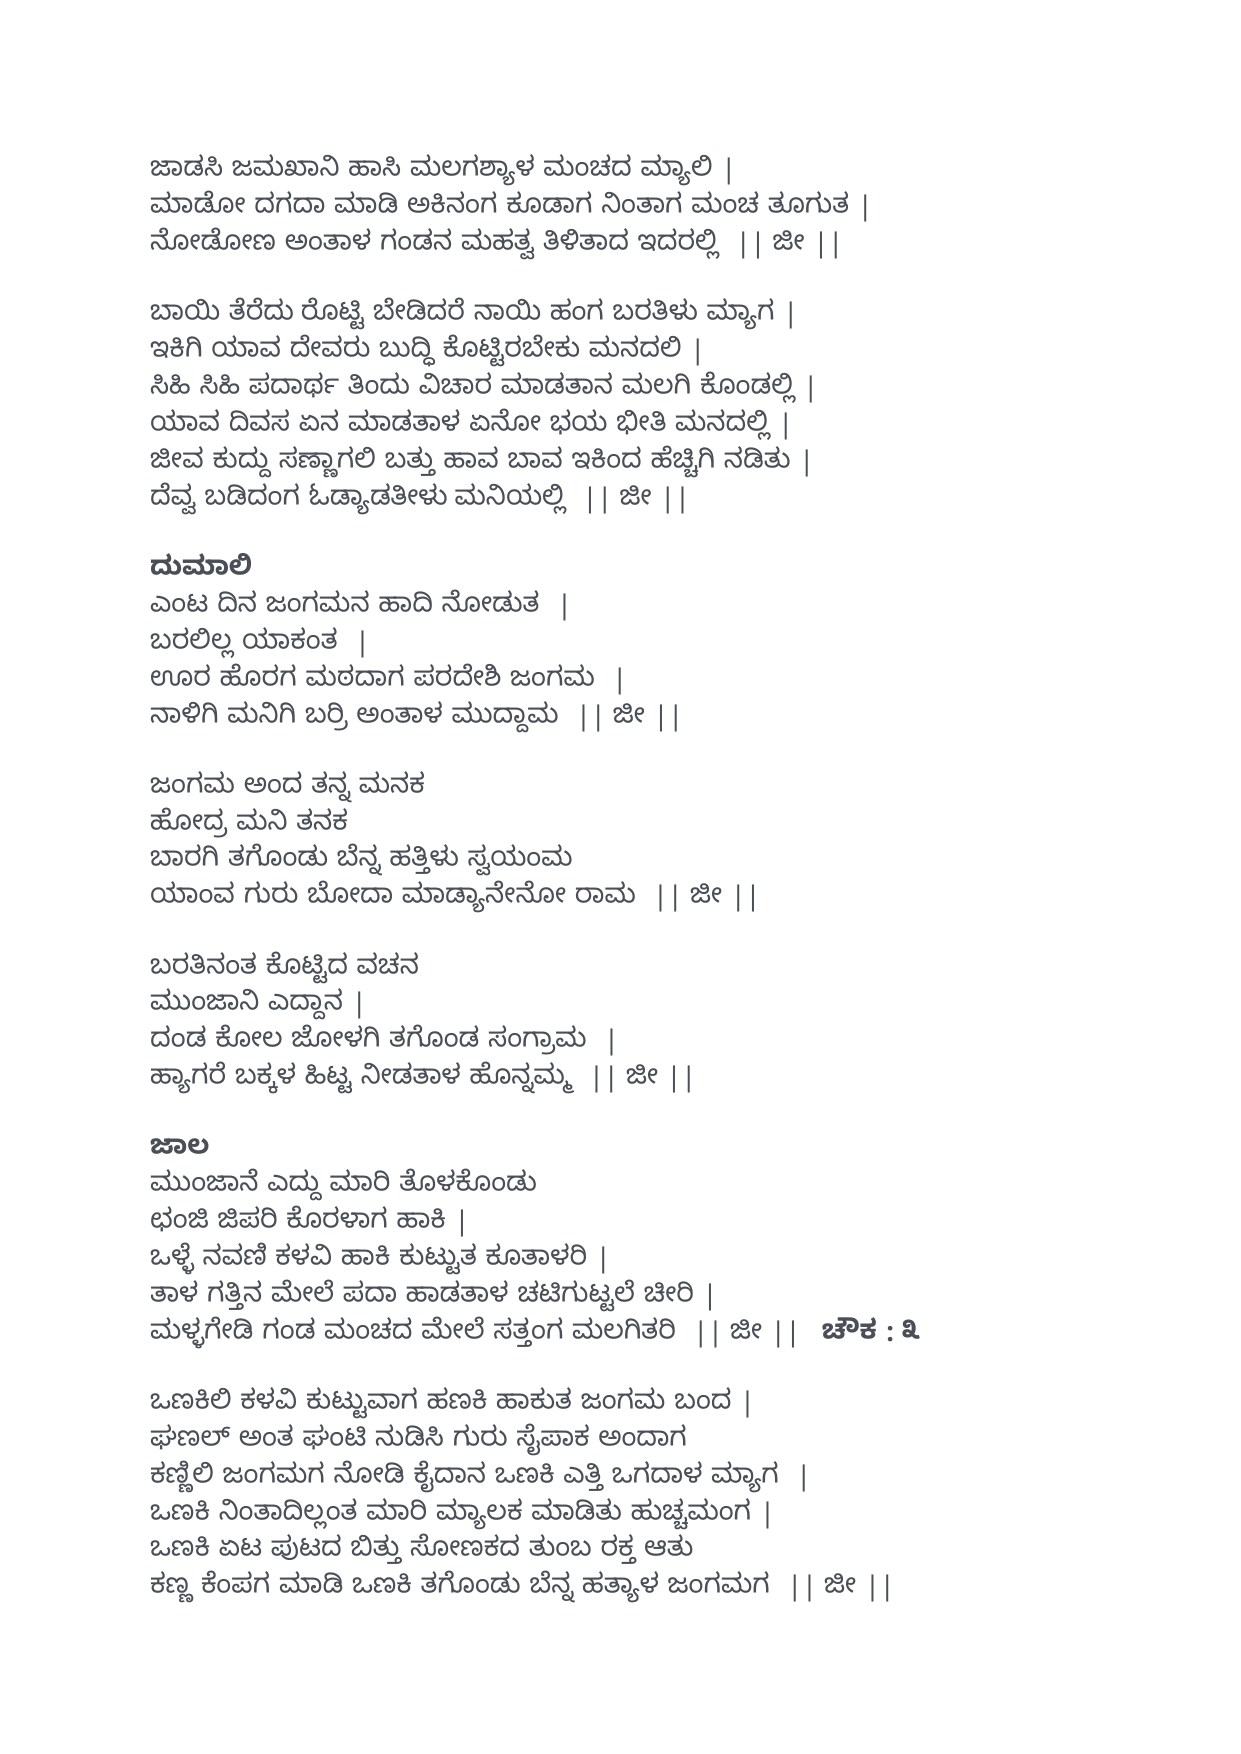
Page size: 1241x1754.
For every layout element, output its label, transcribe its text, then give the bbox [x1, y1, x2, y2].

text ಬಾಯಿ ತೆರೆದು ರೊಟ್ಟಿ ಬೇಡಿದರೆ ನಾಯಿ ಹಂಗ ಬರತಿಳು ಮ್ಯಾಗ | ಇಕಿಗಿ ಯಾವ ದೇವರು ಬುದ್ಧಿ ಕೊಟ್ಟಿರಬೇಕು ಮನದಲಿ | ಸಿಹಿ ಸಿಹಿ ಪದಾರ್ಥ ತಿಂದು ವಿಚಾರ ಮಾಡತಾನ ಮಲಗಿ ಕೊಂಡಲ್ಲಿ | ಯಾವ ದಿವಸ ಏನ ಮಾಡತಾಳ ಏನೋ ಭಯ ಭೀತಿ ಮನದಲ್ಲಿ | ಜೀವ ಕುದ್ದು ಸಣ್ಣಾಗಲಿ ಬತ್ತು ಹಾವ ಬಾವ ಇಕಿಂದ ಹೆಚ್ಚಿಗಿ ನಡಿತು | ದೆವ್ವ ಬಡಿದಂಗ ಓಡ್ಯಾಡತೀಳು ಮನಿಯಲ್ಲಿ || ಜೀ || [150, 294, 1090, 515]
text ಜಂಗಮ ಅಂದ ತನ್ನ ಮನಕ ಹೋದ್ರ ಮನಿ ತನಕ ಬಾರಗಿ ತಗೊಂಡು ಬೆನ್ನ ಹತ್ತಿಳು ಸ್ವಯಂಮ ಯಾಂವ ಗುರು ಬೋದಾ ಮಾಡ್ಯಾನೇನೋ ರಾಮ || ಜೀ || [150, 766, 1090, 914]
text ಬರತಿನಂತ ಕೊಟ್ಟಿದ ವಚನ ಮುಂಜಾನಿ ಎದ್ದಾನ | ದಂಡ ಕೋಲ ಜೋಳಗಿ ತಗೊಂಡ ಸಂಗ್ರಾಮ | ಹ್ಯಾಗರೆ ಬಕ್ಕಳ ಹಿಟ್ಟ ನೀಡತಾಳ ಹೊನ್ನಮ್ಮ || ಜೀ || [150, 947, 1090, 1094]
text ಜಾಲ ಮುಂಜಾನೆ ಎದ್ದು ಮಾರಿ ತೊಳಕೊಂಡು ಛಂಜಿ ಜಿಪರಿ ಕೊರಳಾಗ ಹಾಕಿ | ಒಳ್ಳೆ ನವಣಿ ಕಳವಿ ಹಾಕಿ ಕುಟ್ಟುತ ಕೂತಾಳರಿ | ತಾಳ ಗತ್ತಿನ ಮೇಲೆ ಪದಾ ಹಾಡತಾಳ ಚಟಿಗುಟ್ಟಲೆ ಚೀರಿ | ಮಳ್ಳಗೇಡಿ ಗಂಡ ಮಂಚದ ಮೇಲೆ ಸತ್ತಂಗ ಮಲಗಿತರಿ || ಜೀ || ಚೌಕ : ೩ [150, 1128, 1090, 1349]
text ಜಾಡಸಿ ಜಮಖಾನಿ ಹಾಸಿ ಮಲಗಶ್ಯಾಳ ಮಂಚದ ಮ್ಯಾಲಿ | ಮಾಡೋ ದಗದಾ ಮಾಡಿ ಅಕಿನಂಗ ಕೂಡಾಗ ನಿಂತಾಗ ಮಂಚ ತೂಗುತ | ನೋಡೋಣ ಅಂತಾಳ ಗಂಡನ ಮಹತ್ವ ತಿಳಿತಾದ ಇದರಲ್ಲಿ || ಜೀ || [150, 150, 1090, 261]
text ಒಣಕಿಲಿ ಕಳವಿ ಕುಟ್ಟುವಾಗ ಹಣಕಿ ಹಾಕುತ ಜಂಗಮ ಬಂದ | ಘಣಲ್ ಅಂತ ಘಂಟಿ ನುಡಿಸಿ ಗುರು ಸೈಪಾಕ ಅಂದಾಗ ಕಣ್ಣಿಲಿ ಜಂಗಮಗ ನೋಡಿ ಕೈದಾನ ಒಣಕಿ ಎತ್ತಿ ಒಗದಾಳ ಮ್ಯಾಗ | ಒಣಕಿ ನಿಂತಾದಿಲ್ಲಂತ ಮಾರಿ ಮ್ಯಾಲಕ ಮಾಡಿತು ಹುಚ್ಚಮಂಗ | ಒಣಕಿ ಏಟ ಪುಟದ ಬಿತ್ತು ಸೋಣಕದ ತುಂಬ ರಕ್ತ ಆತು ಕಣ್ಣ ಕೆಂಪಗ ಮಾಡಿ ಒಣಕಿ ತಗೊಂಡು ಬೆನ್ನ ಹತ್ಯಾಳ ಜಂಗಮಗ || ಜೀ || [150, 1382, 1090, 1604]
text ದುಮಾಲಿ ಎಂಟ ದಿನ ಜಂಗಮನ ಹಾದಿ ನೋಡುತ | ಬರಲಿಲ್ಲ ಯಾಕಂತ | ಊರ ಹೊರಗ ಮಠದಾಗ ಪರದೇಶಿ ಜಂಗಮ | ನಾಳಿಗಿ ಮನಿಗಿ ಬರ‍್ರಿ ಅಂತಾಳ ಮುದ್ದಾಮ || ಜೀ || [150, 548, 1090, 733]
